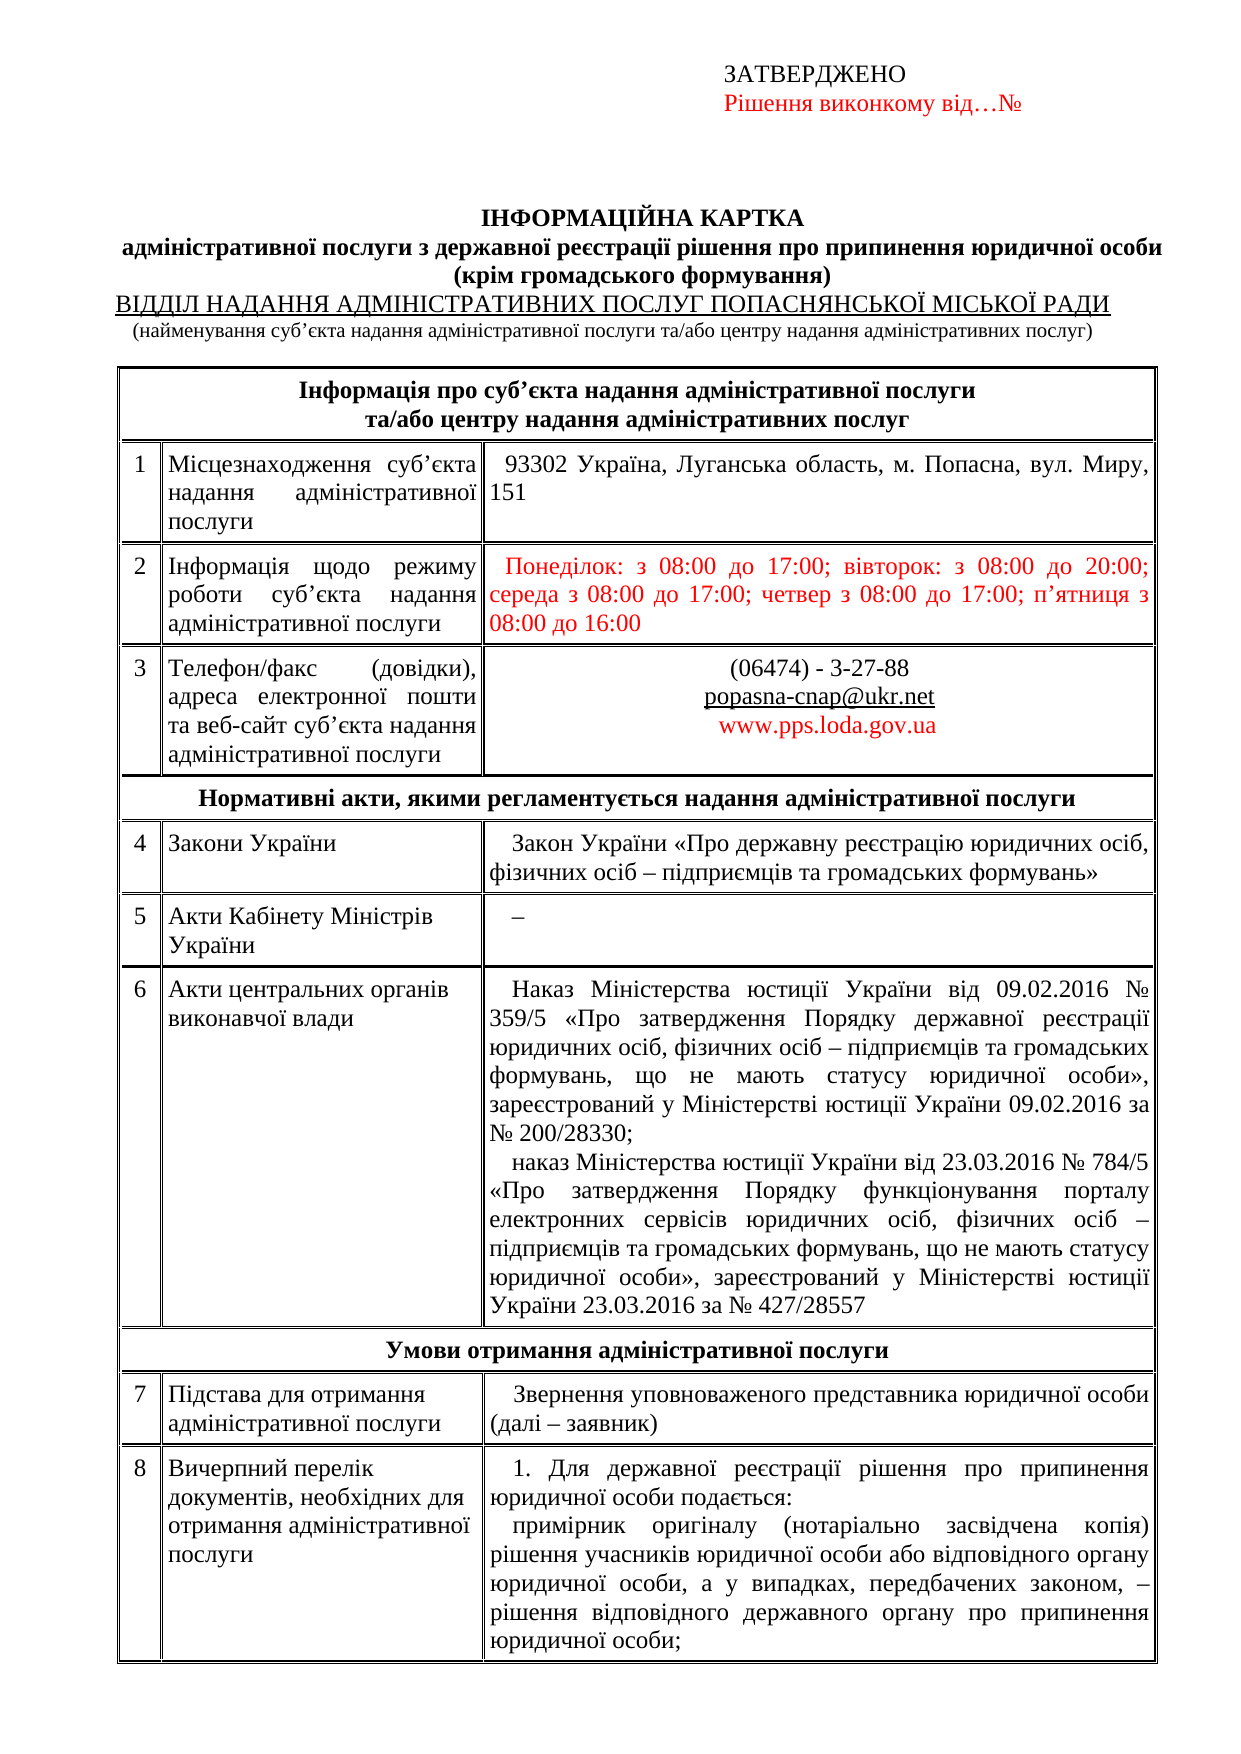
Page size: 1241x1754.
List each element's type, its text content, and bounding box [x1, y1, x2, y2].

text адміністративної послуги з державної реєстрації рішення про припинення юридичної особи (крім громадського формування) [118, 232, 1167, 289]
table_cell Акти центральних органів виконавчої влади [163, 968, 481, 1326]
table_cell 7 [120, 1370, 160, 1443]
table_cell 5 [118, 892, 162, 965]
table_cell 8 [120, 1443, 162, 1660]
text (найменування суб’єкта надання адміністративної послуги та/або центру надання адміністративних послуг) [59, 318, 1167, 342]
table_cell – [483, 892, 1156, 965]
table_cell Понеділок: з 08:00 до 17:00; вівторок: з 08:00 до 20:00; середа з 08:00 до 17:00; четвер з 08:00 до 17:00; п’ятниця з 08:00 до 16:00 [485, 541, 1155, 643]
table_cell 6 [120, 965, 160, 1326]
table_cell (06474) - 3-27-88 popasna-cnap@ukr.net www.pps.loda.gov.ua [485, 643, 1155, 774]
text ІНФОРМАЦІЙНА КАРТКА [118, 203, 1167, 232]
table_cell Умови отримання адміністративної послуги [118, 1326, 1156, 1370]
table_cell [162, 1447, 483, 1660]
text Рішення виконкому від…№ [723, 88, 1167, 117]
table_cell Закони України [163, 822, 481, 892]
table_header Інформація про суб’єкта надання адміністративної послуги та/або центру надання адміністративних послуг [120, 369, 1154, 439]
table_cell Наказ Міністерства юстиції України від 09.02.2016 № 359/5 «Про затвердження Порядку державної реєстрації юридичних осіб, фізичних осіб – підприємців та громадських формувань, що не мають статусу юридичної особи», зареєстрований у Міністерстві юстиції України 09.02.2016 за № 200/28330; наказ Міністерства юстиції України від 23.03.2016 № 784/5 «Про затвердження Порядку функціонування порталу електронних сервісів юридичних осіб, фізичних осіб – підприємців та громадських формувань, що не мають статусу юридичної особи», зареєстрований у Міністерстві юстиції України 23.03.2016 за № 427/28557 [485, 965, 1154, 1326]
table_cell 4 [120, 819, 160, 892]
table_cell Місцезнаходження суб’єкта надання адміністративної послуги [163, 443, 481, 541]
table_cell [484, 1443, 1155, 1660]
table_cell Нормативні акти, якими регламентується надання адміністративної послуги [120, 774, 1154, 818]
table_cell Телефон/факс (довідки), адреса електронної пошти та веб-сайт суб’єкта надання адміністративної послуги [163, 647, 481, 774]
table_cell Інформація щодо режиму роботи суб’єкта надання адміністративної послуги [163, 545, 481, 643]
table_cell Звернення уповноваженого представника юридичної особи (далі – заявник) [485, 1370, 1155, 1443]
table_cell Акти Кабінету Міністрів України [163, 895, 481, 965]
table_cell 1 [120, 439, 160, 541]
table_cell 93302 Україна, Луганська область, м. Попасна, вул. Миру, 151 [485, 439, 1155, 541]
text ВІДДІЛ НАДАННЯ АДМІНІСТРАТИВНИХ ПОСЛУГ ПОПАСНЯНСЬКОЇ МІСЬКОЇ РАДИ [59, 289, 1167, 318]
table_cell 3 [120, 643, 160, 774]
table_cell Закон України «Про державну реєстрацію юридичних осіб, фізичних осіб – підприємців та громадських формувань» [485, 819, 1155, 892]
text ЗАТВЕРДЖЕНО [723, 59, 1167, 88]
table_cell Підстава для отримання адміністративної послуги [163, 1374, 482, 1443]
table_cell 2 [120, 541, 160, 643]
